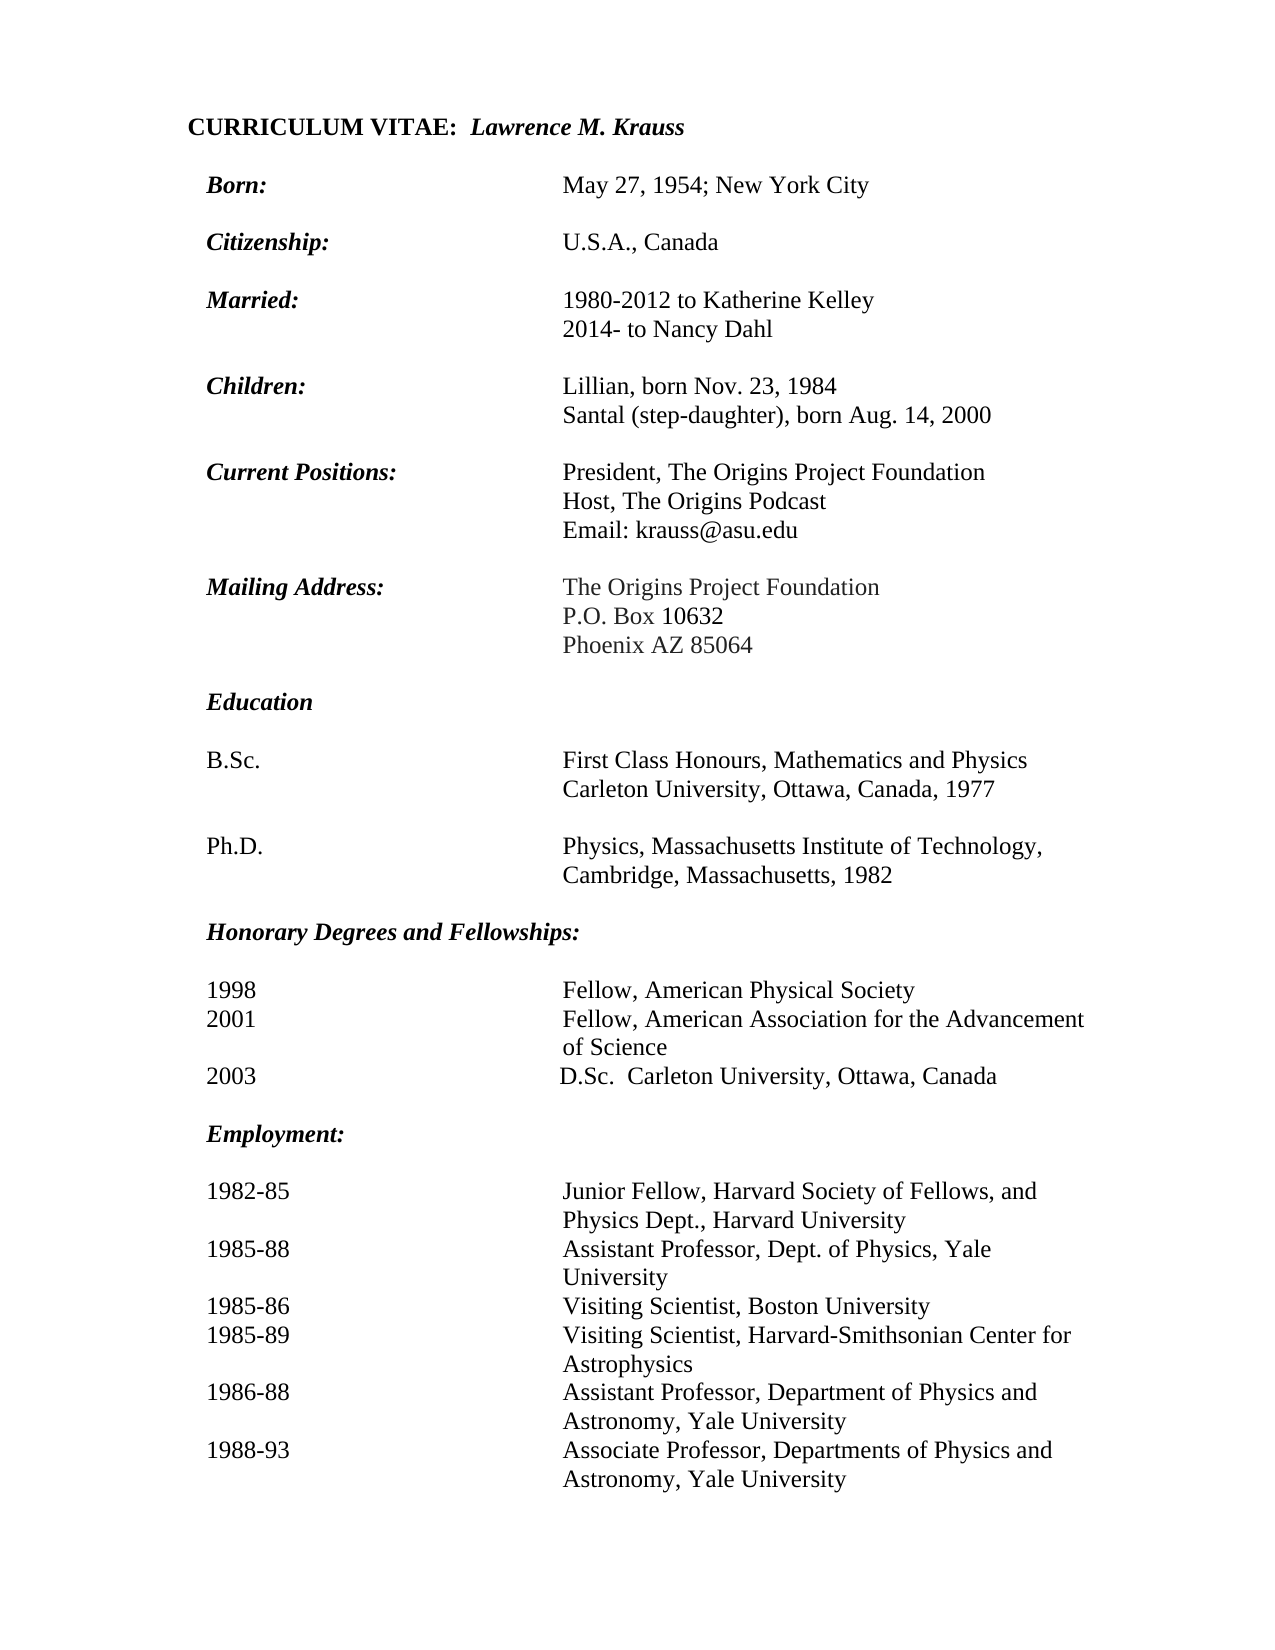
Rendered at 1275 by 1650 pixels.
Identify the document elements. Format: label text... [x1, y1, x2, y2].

text P.O. Box 10632 [487, 601, 1087, 630]
text 2003 D.Sc. Carleton University, Ottawa, Canada [187, 1061, 1087, 1090]
text Ph.D. Physics, Massachusetts Institute of Technology, [187, 831, 1087, 860]
text 1985-89 Visiting Scientist, Harvard-Smithsonian Center for Astrophysics [206, 1320, 1087, 1377]
text Employment: [187, 1119, 1087, 1147]
text 2014- to Nancy Dahl [487, 314, 1087, 342]
text Married: 1980-2012 to Katherine Kelley [187, 285, 1087, 314]
text B.Sc. First Class Honours, Mathematics and Physics [187, 745, 1087, 774]
text Education [187, 687, 1087, 716]
text Host, The Origins Podcast [187, 486, 1087, 515]
text Honorary Degrees and Fellowships: [187, 917, 1087, 946]
text 1988-93 Associate Professor, Departments of Physics and Astronomy, Yale University [206, 1435, 1087, 1492]
text Citizenship: U.S.A., Canada [187, 227, 1087, 256]
text Cambridge, Massachusetts, 1982 [187, 860, 1087, 889]
text 1985-86 Visiting Scientist, Boston University [206, 1291, 1087, 1320]
text 1985-88 Assistant Professor, Dept. of Physics, Yale University [206, 1234, 1087, 1291]
title CURRICULUM VITAE: Lawrence M. Krauss [187, 112, 1087, 141]
text Carleton University, Ottawa, Canada, 1977 [187, 774, 1087, 802]
text 1986-88 Assistant Professor, Department of Physics and Astronomy, Yale University [206, 1377, 1087, 1435]
text Santal (step-daughter), born Aug. 14, 2000 [187, 400, 1087, 429]
text Born: May 27, 1954; New York City [187, 170, 1087, 199]
text 1998 Fellow, American Physical Society [187, 975, 1087, 1004]
text 1982-85 Junior Fellow, Harvard Society of Fellows, and Physics Dept., Harvard University [206, 1176, 1087, 1234]
text Children: Lillian, born Nov. 23, 1984 [187, 371, 1087, 400]
text Email: krauss@asu.edu [187, 515, 1087, 544]
text 2001 Fellow, American Association for the Advancement of Science [187, 1004, 1087, 1061]
text Phoenix AZ 85064 [487, 630, 1087, 659]
text Current Positions: President, The Origins Project Foundation [187, 457, 1087, 486]
text Mailing Address: The Origins Project Foundation [187, 572, 1087, 601]
